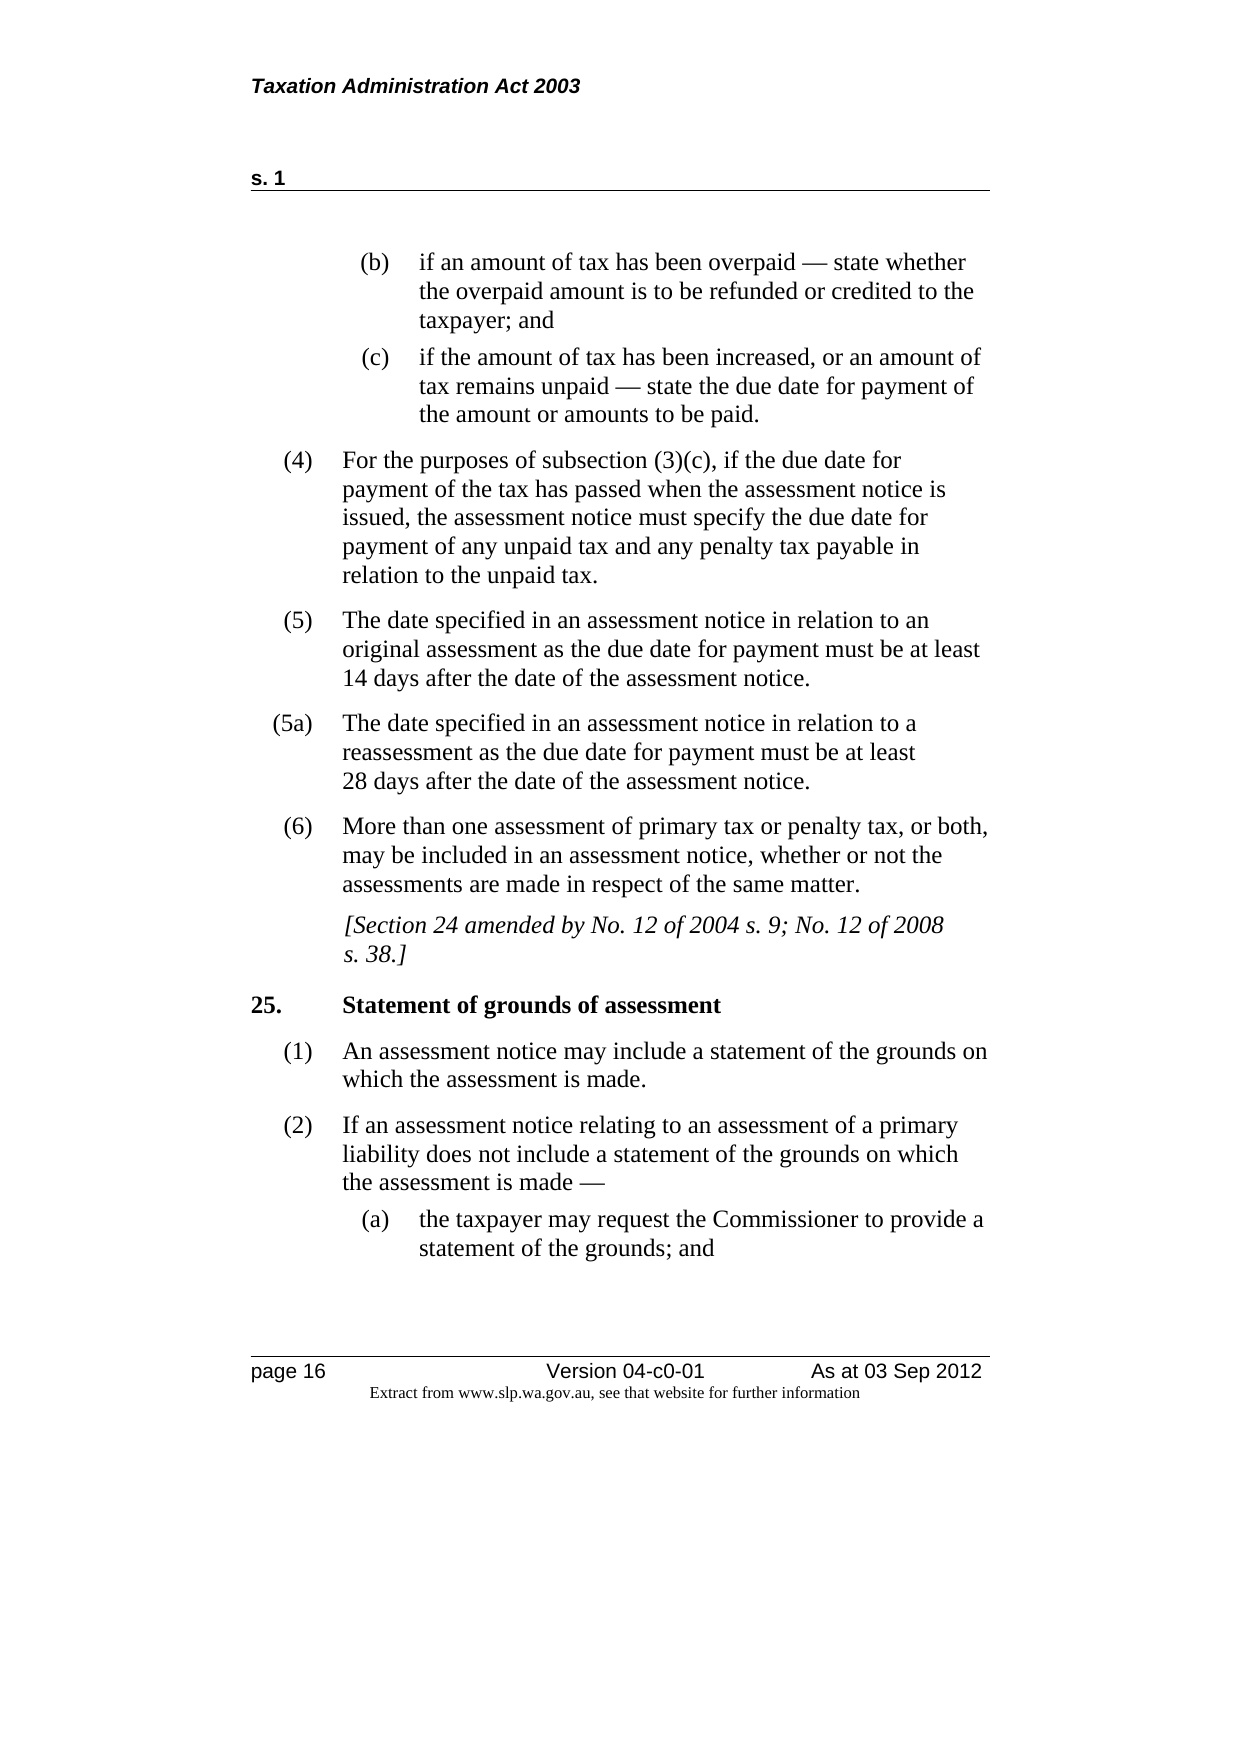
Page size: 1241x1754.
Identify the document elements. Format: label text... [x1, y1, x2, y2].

text (5a) The date specified in an assessment notice in relation to a reassessment as the due date for payment must be at least 28 days after the date of the assessment notice. [251, 708, 990, 794]
text (5) The date specified in an assessment notice in relation to an original assessment as the due date for payment must be at least 14 days after the date of the assessment notice. [251, 605, 990, 692]
text (1) An assessment notice may include a statement of the grounds on which the assessment is made. [251, 1036, 990, 1093]
text (2) If an assessment notice relating to an assessment of a primary liability does not include a statement of the grounds on which the assessment is made — [251, 1110, 990, 1196]
text (4) For the purposes of subsection (3)(c), if the due date for payment of the tax has passed when the assessment notice is issued, the assessment notice must specify the due date for payment of any unpaid tax and any penalty tax payable in relation to the unpaid tax. [251, 445, 990, 589]
text (b) if an amount of tax has been overpaid — state whether the overpaid amount is to be refunded or credited to the taxpayer; and [251, 247, 990, 334]
subtitle 25. Statement of grounds of assessment [251, 990, 990, 1019]
text (c) if the amount of tax has been increased, or an amount of tax remains unpaid — state the due date for payment of the amount or amounts to be paid. [251, 342, 990, 428]
text (a) the taxpayer may request the Commissioner to provide a statement of the grounds; and [251, 1204, 990, 1262]
text (6) More than one assessment of primary tax or penalty tax, or both, may be included in an assessment notice, whether or not the assessments are made in respect of the same matter. [251, 811, 990, 897]
text [Section 24 amended by No. 12 of 2004 s. 9; No. 12 of 2008 s. 38.] [251, 910, 990, 967]
